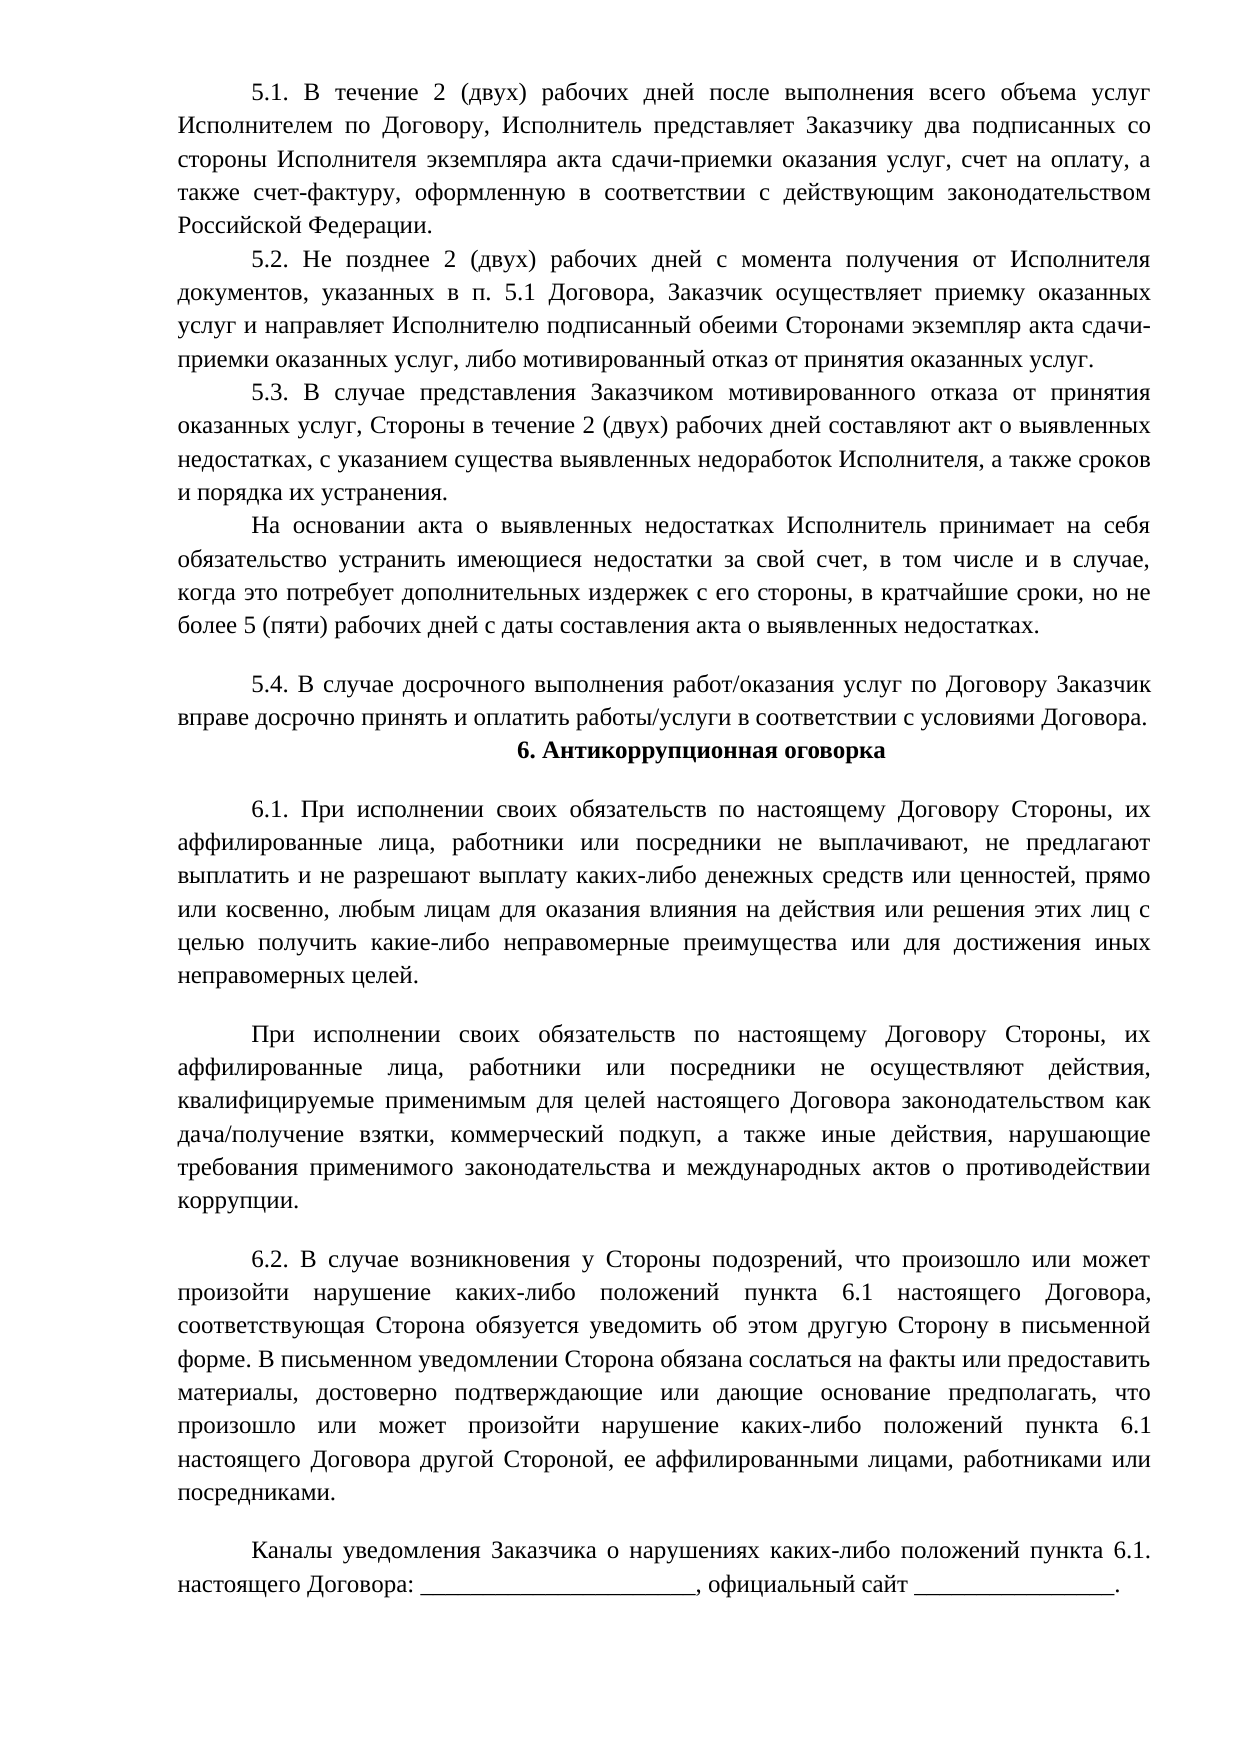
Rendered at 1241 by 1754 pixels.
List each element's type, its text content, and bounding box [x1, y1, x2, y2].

text На основании акта о выявленных недостатках Исполнитель принимает на себя обязательство устранить имеющиеся недостатки за свой счет, в том числе и в случае, когда это потребует дополнительных издержек с его стороны, в кратчайшие сроки, но не более 5 (пяти) рабочих дней с даты составления акта о выявленных недостатках. [177, 507, 1152, 641]
text 5.2. Не позднее 2 (двух) рабочих дней с момента получения от Исполнителя документов, указанных в п. 5.1 Договора, Заказчик осуществляет приемку оказанных услуг и направляет Исполнителю подписанный обеими Сторонами экземпляр акта сдачи-приемки оказанных услуг, либо мотивированный отказ от принятия оказанных услуг. [177, 241, 1152, 374]
text 5.3. В случае представления Заказчиком мотивированного отказа от принятия оказанных услуг, Стороны в течение 2 (двух) рабочих дней составляют акт о выявленных недостатках, с указанием существа выявленных недоработок Исполнителя, а также сроков и порядка их устранения. [177, 374, 1152, 507]
text Каналы уведомления Заказчика о нарушениях каких-либо положений пункта 6.1. настоящего Договора: ______________________, официальный сайт ________________. [177, 1532, 1152, 1599]
text 5.4. В случае досрочного выполнения работ/оказания услуг по Договору Заказчик вправе досрочно принять и оплатить работы/услуги в соответствии с условиями Договора. [177, 666, 1152, 732]
text 6.1. При исполнении своих обязательств по настоящему Договору Стороны, их аффилированные лица, работники или посредники не выплачивают, не предлагают выплатить и не разрешают выплату каких-либо денежных средств или ценностей, прямо или косвенно, любым лицам для оказания влияния на действия или решения этих лиц с целью получить какие-либо неправомерные преимущества или для достижения иных неправомерных целей. [177, 791, 1152, 991]
subtitle 6. Антикоррупционная оговорка [177, 732, 1152, 766]
text При исполнении своих обязательств по настоящему Договору Стороны, их аффилированные лица, работники или посредники не осуществляют действия, квалифицируемые применимым для целей настоящего Договора законодательством как дача/получение взятки, коммерческий подкуп, а также иные действия, нарушающие требования применимого законодательства и международных актов о противодействии коррупции. [177, 1016, 1152, 1216]
text 5.1. В течение 2 (двух) рабочих дней после выполнения всего объема услуг Исполнителем по Договору, Исполнитель представляет Заказчику два подписанных со стороны Исполнителя экземпляра акта сдачи-приемки оказания услуг, счет на оплату, а также счет-фактуру, оформленную в соответствии с действующим законодательством Российской Федерации. [177, 74, 1152, 241]
text 6.2. В случае возникновения у Стороны подозрений, что произошло или может произойти нарушение каких-либо положений пункта 6.1 настоящего Договора, соответствующая Сторона обязуется уведомить об этом другую Сторону в письменной форме. В письменном уведомлении Сторона обязана сослаться на факты или предоставить материалы, достоверно подтверждающие или дающие основание предполагать, что произошло или может произойти нарушение каких-либо положений пункта 6.1 настоящего Договора другой Стороной, ее аффилированными лицами, работниками или посредниками. [177, 1241, 1152, 1507]
